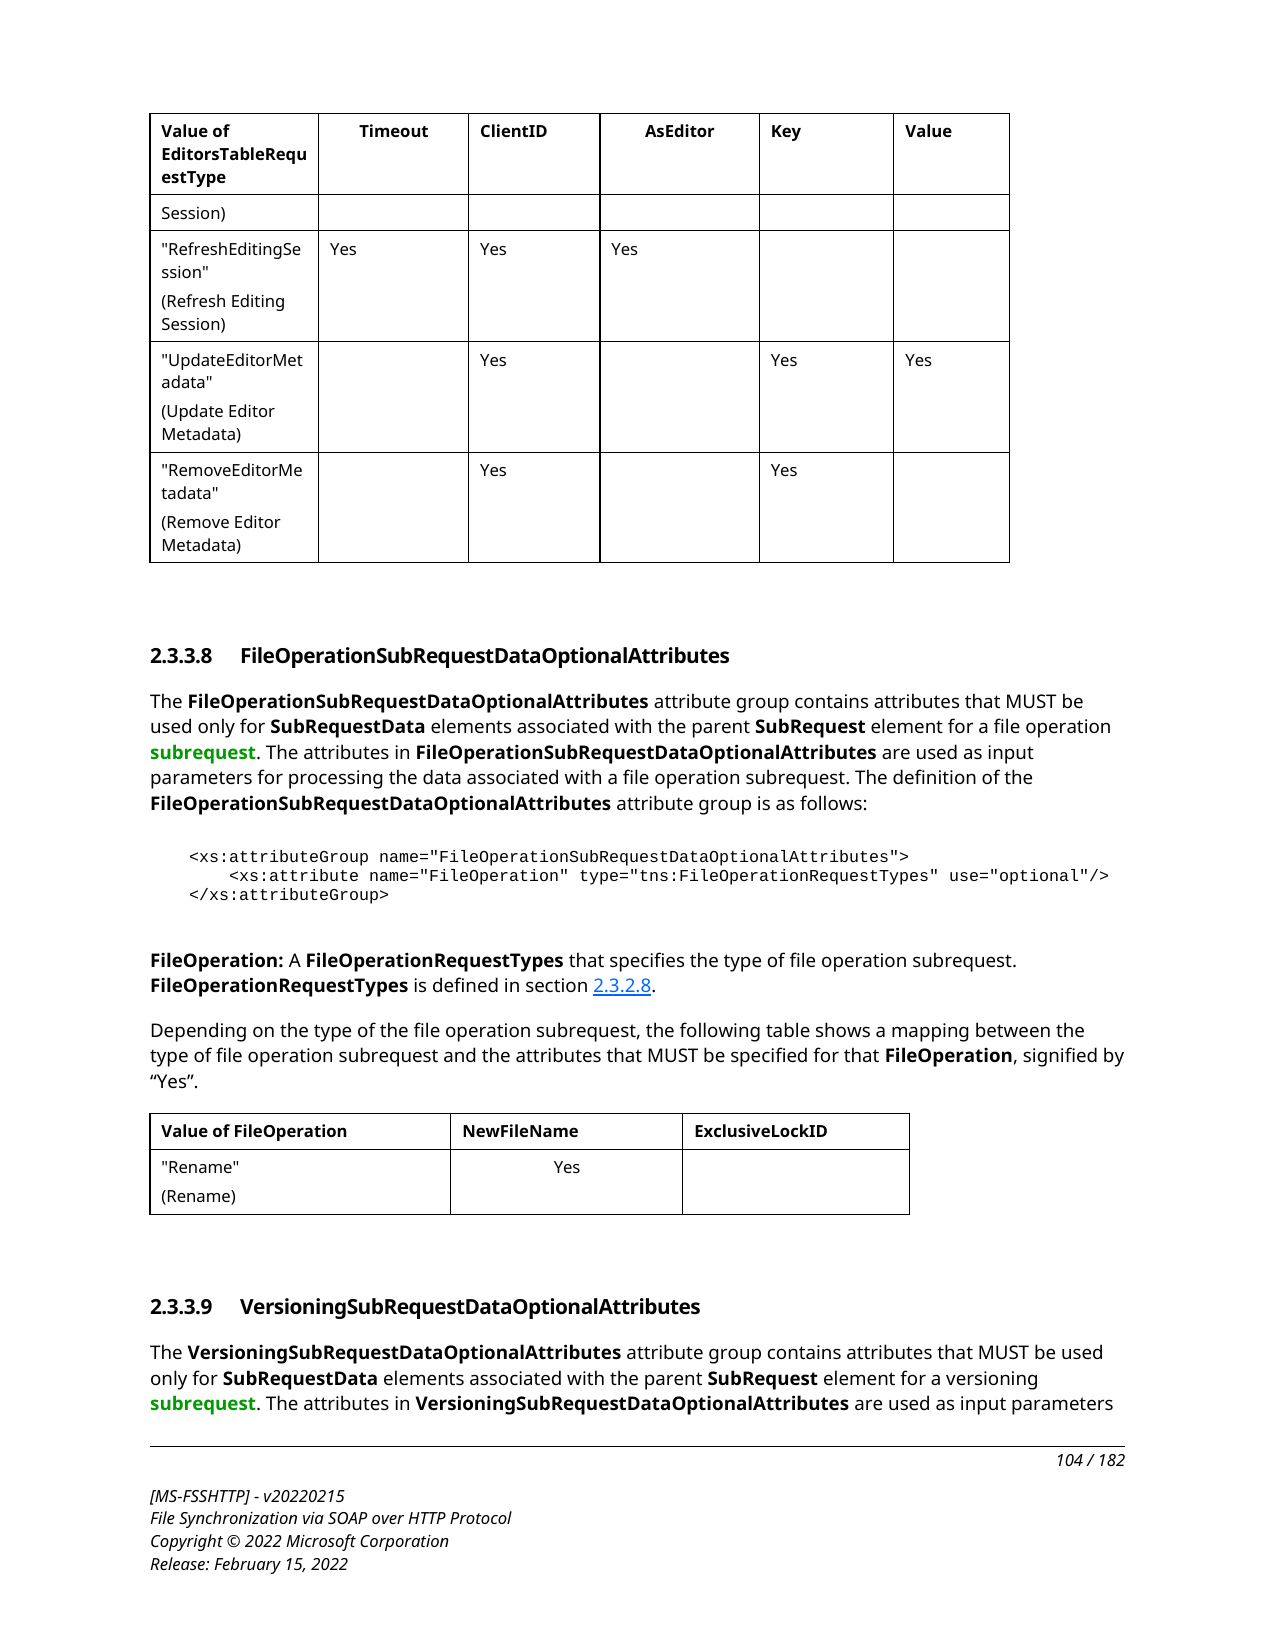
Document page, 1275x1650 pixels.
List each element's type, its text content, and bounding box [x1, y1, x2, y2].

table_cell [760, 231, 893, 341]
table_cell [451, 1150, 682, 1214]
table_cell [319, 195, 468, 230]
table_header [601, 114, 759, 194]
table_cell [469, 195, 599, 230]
text The FileOperationSubRequestDataOptionalAttributes attribute group contains attributes that MUST be used only for SubRequestData elements associated with the parent SubRequest element for a file operation subrequest. The attributes in FileOperationSubRequestDataOptionalAttributes are used as input parameters for processing the data associated with a file operation subrequest. The definition of the FileOperationSubRequestDataOptionalAttributes attribute group is as follows: [150, 688, 1125, 816]
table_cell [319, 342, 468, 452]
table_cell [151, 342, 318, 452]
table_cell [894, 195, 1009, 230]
text FileOperation: A FileOperationRequestTypes that specifies the type of file operation subrequest. FileOperationRequestTypes is defined in section 2.3.2.8. [150, 947, 1125, 998]
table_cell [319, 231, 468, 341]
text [150, 1340, 1125, 1416]
text </xs:attributeGroup> [175, 872, 1137, 916]
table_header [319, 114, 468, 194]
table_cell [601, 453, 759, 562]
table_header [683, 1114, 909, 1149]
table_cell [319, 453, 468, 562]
text <xs:attribute name="FileOperation" type="tns:FileOperationRequestTypes" use="optional"/> [175, 853, 1137, 872]
subtitle FileOperationSubRequestDataOptionalAttributes [150, 641, 1125, 669]
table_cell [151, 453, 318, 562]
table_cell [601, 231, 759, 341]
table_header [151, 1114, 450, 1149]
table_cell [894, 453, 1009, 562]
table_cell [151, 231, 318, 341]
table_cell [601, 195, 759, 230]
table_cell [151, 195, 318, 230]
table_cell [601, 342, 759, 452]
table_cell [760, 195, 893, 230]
subtitle VersioningSubRequestDataOptionalAttributes [150, 1292, 1125, 1321]
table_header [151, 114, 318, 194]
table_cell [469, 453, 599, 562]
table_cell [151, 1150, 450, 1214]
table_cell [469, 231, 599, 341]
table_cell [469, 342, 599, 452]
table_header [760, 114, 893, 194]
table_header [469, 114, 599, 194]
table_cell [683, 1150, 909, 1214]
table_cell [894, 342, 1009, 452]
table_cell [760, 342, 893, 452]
text Depending on the type of the file operation subrequest, the following table shows a mapping between the type of file operation subrequest and the attributes that MUST be specified for that FileOperation, signified by “Yes”. [150, 1017, 1125, 1094]
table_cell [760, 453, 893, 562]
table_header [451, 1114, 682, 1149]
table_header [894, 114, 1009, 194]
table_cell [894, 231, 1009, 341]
